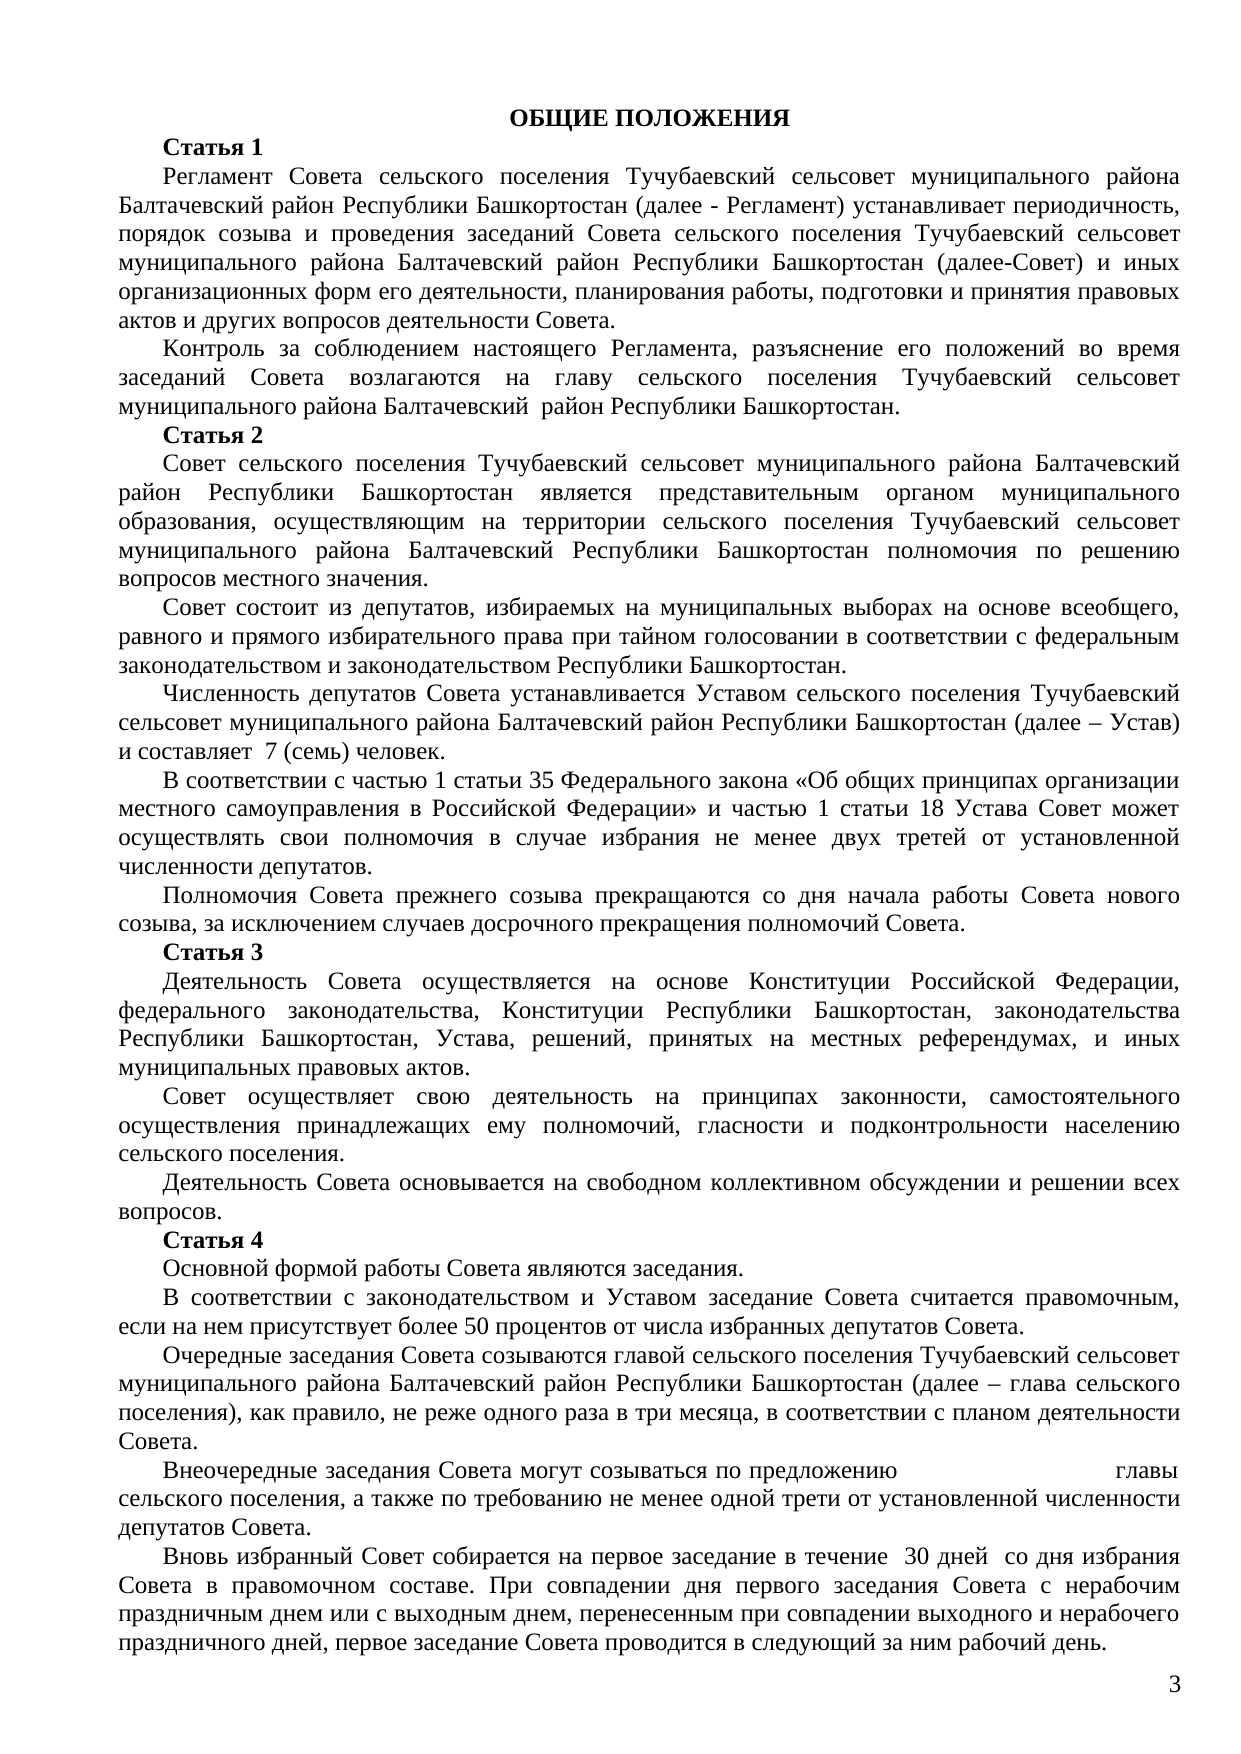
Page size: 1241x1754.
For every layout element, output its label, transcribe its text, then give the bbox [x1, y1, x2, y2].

text Статья 4 [118, 1225, 1181, 1253]
text В соответствии с частью 1 статьи 35 Федерального закона «Об общих принципах организации местного самоуправления в Российской Федерации» и частью 1 статьи 18 Устава Совет может осуществлять свои полномочия в случае избрания не менее двух третей от установленной численности депутатов. [118, 765, 1181, 880]
text Численность депутатов Совета устанавливается Уставом сельского поселения Тучубаевский сельсовет муниципального района Балтачевский район Республики Башкортостан (далее – Устав) и составляет 7 (семь) человек. [118, 678, 1181, 765]
text Статья 3 [118, 937, 1181, 966]
text Деятельность Совета осуществляется на основе Конституции Российской Федерации, федерального законодательства, Конституции Республики Башкортостан, законодательства Республики Башкортостан, Устава, решений, принятых на местных референдумах, и иных муниципальных правовых актов. [118, 966, 1181, 1081]
text Вновь избранный Совет собирается на первое заседание в течение 30 дней со дня избрания Совета в правомочном составе. При совпадении дня первого заседания Совета с нерабочим праздничным днем или с выходным днем, перенесенным при совпадении выходного и нерабочего праздничного дней, первое заседание Совета проводится в следующий за ним рабочий день. [118, 1541, 1181, 1656]
text Полномочия Совета прежнего созыва прекращаются со дня начала работы Совета нового созыва, за исключением случаев досрочного прекращения полномочий Совета. [118, 880, 1181, 937]
text Деятельность Совета основывается на свободном коллективном обсуждении и решении всех вопросов. [118, 1167, 1181, 1225]
text Совет сельского поселения Тучубаевский сельсовет муниципального района Балтачевский район Республики Башкортостан является представительным органом муниципального образования, осуществляющим на территории сельского поселения Тучубаевский сельсовет муниципального района Балтачевский Республики Башкортостан полномочия по решению вопросов местного значения. [118, 448, 1181, 592]
text Внеочередные заседания Совета могут созываться по предложению главы сельского поселения, а также по требованию не менее одной трети от установленной численности депутатов Совета. [118, 1455, 1181, 1541]
text В соответствии с законодательством и Уставом заседание Совета считается правомочным, если на нем присутствует более 50 процентов от числа избранных депутатов Совета. [118, 1282, 1181, 1340]
text Регламент Совета сельского поселения Тучубаевский сельсовет муниципального района Балтачевский район Республики Башкортостан (далее - Регламент) устанавливает периодичность, порядок созыва и проведения заседаний Совета сельского поселения Тучубаевский сельсовет муниципального района Балтачевский район Республики Башкортостан (далее-Совет) и иных организационных форм его деятельности, планирования работы, подготовки и принятия правовых актов и других вопросов деятельности Совета. [118, 161, 1181, 333]
subtitle ОБЩИЕ ПОЛОЖЕНИЯ [118, 103, 1181, 132]
text Статья 1 [118, 132, 1181, 161]
text Статья 2 [118, 420, 1181, 448]
text Совет осуществляет свою деятельность на принципах законности, самостоятельного осуществления принадлежащих ему полномочий, гласности и подконтрольности населению сельского поселения. [118, 1081, 1181, 1167]
text Очередные заседания Совета созываются главой сельского поселения Тучубаевский сельсовет муниципального района Балтачевский район Республики Башкортостан (далее – глава сельского поселения), как правило, не реже одного раза в три месяца, в соответствии с планом деятельности Совета. [118, 1340, 1181, 1455]
text Контроль за соблюдением настоящего Регламента, разъяснение его положений во время заседаний Совета возлагаются на главу сельского поселения Тучубаевский сельсовет муниципального района Балтачевский район Республики Башкортостан. [118, 333, 1181, 420]
text Основной формой работы Совета являются заседания. [118, 1253, 1181, 1282]
text Совет состоит из депутатов, избираемых на муниципальных выборах на основе всеобщего, равного и прямого избирательного права при тайном голосовании в соответствии с федеральным законодательством и законодательством Республики Башкортостан. [118, 592, 1181, 678]
